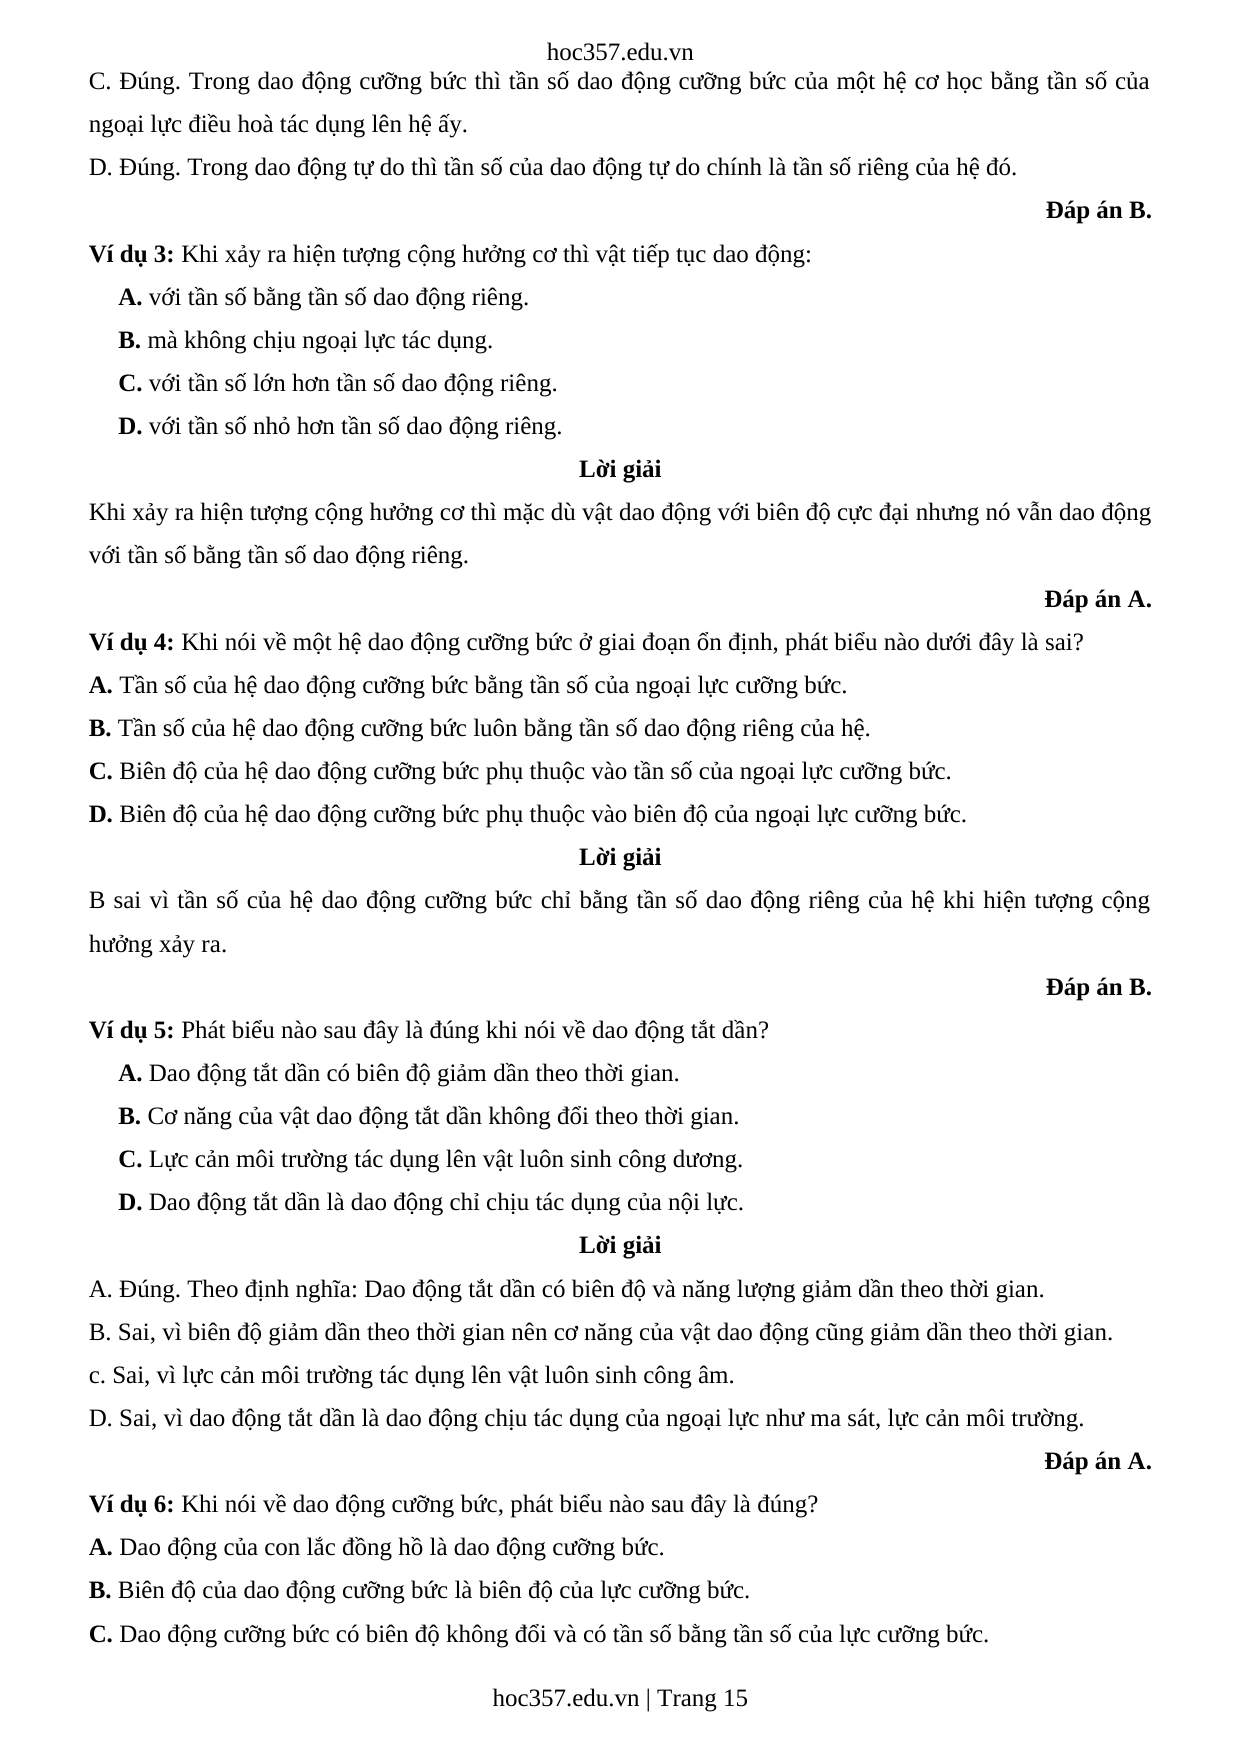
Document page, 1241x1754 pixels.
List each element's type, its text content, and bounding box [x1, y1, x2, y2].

text C. Biên độ của hệ dao động cưỡng bức phụ thuộc vào tần số của ngoại lực cưỡng bức. [88, 756, 1152, 785]
text D. với tần số nhỏ hơn tần số dao động riêng. [88, 411, 1152, 440]
text B. mà không chịu ngoại lực tác dụng. [88, 325, 1152, 354]
text D. Biên độ của hệ dao động cưỡng bức phụ thuộc vào biên độ của ngoại lực cưỡng bức. [88, 799, 1152, 828]
text D. Sai, vì dao động tắt dần là dao động chịu tác dụng của ngoại lực như ma sát, lực cản môi trường. [88, 1403, 1152, 1432]
text Ví dụ 5: Phát biểu nào sau đây là đúng khi nói về dao động tắt dần? [88, 1015, 1152, 1044]
text A. Đúng. Theo định nghĩa: Dao động tắt dần có biên độ và năng lượng giảm dần theo thời gian. [88, 1274, 1152, 1302]
text A. Dao động của con lắc đồng hồ là dao động cưỡng bức. [88, 1532, 1152, 1561]
text B. Biên độ của dao động cưỡng bức là biên độ của lực cưỡng bức. [88, 1576, 1152, 1604]
text C. Đúng. Trong dao động cưỡng bức thì tần số dao động cưỡng bức của một hệ cơ học bằng tần số của ngoại lực điều hoà tác dụng lên hệ ấy. [88, 66, 1152, 138]
text Lời giải [88, 1231, 1152, 1259]
text B sai vì tần số của hệ dao động cưỡng bức chỉ bằng tần số dao động riêng của hệ khi hiện tượng cộng hưởng xảy ra. [88, 886, 1152, 957]
text Đáp án B. [88, 196, 1152, 224]
text C. Lực cản môi trường tác dụng lên vật luôn sinh công dương. [88, 1144, 1152, 1173]
text Đáp án A. [88, 1446, 1152, 1475]
text B. Sai, vì biên độ giảm dần theo thời gian nên cơ năng của vật dao động cũng giảm dần theo thời gian. [88, 1317, 1152, 1346]
text D. Dao động tắt dần là dao động chỉ chịu tác dụng của nội lực. [88, 1187, 1152, 1216]
text Lời giải [88, 454, 1152, 483]
text C. với tần số lớn hơn tần số dao động riêng. [88, 368, 1152, 397]
text B. Tần số của hệ dao động cưỡng bức luôn bằng tần số dao động riêng của hệ. [88, 713, 1152, 742]
text Đáp án A. [88, 584, 1152, 612]
text C. Dao động cưỡng bức có biên độ không đổi và có tần số bằng tần số của lực cưỡng bức. [88, 1619, 1152, 1647]
text Ví dụ 3: Khi xảy ra hiện tượng cộng hưởng cơ thì vật tiếp tục dao động: [88, 239, 1152, 267]
text D. Đúng. Trong dao động tự do thì tần số của dao động tự do chính là tần số riêng của hệ đó. [88, 152, 1152, 181]
text A. Tần số của hệ dao động cưỡng bức bằng tần số của ngoại lực cưỡng bức. [88, 670, 1152, 699]
text Ví dụ 4: Khi nói về một hệ dao động cưỡng bức ở giai đoạn ổn định, phát biểu nào dưới đây là sai? [88, 627, 1152, 656]
text A. Dao động tắt dần có biên độ giảm dần theo thời gian. [88, 1058, 1152, 1087]
text Ví dụ 6: Khi nói về dao động cưỡng bức, phát biểu nào sau đây là đúng? [88, 1489, 1152, 1518]
text c. Sai, vì lực cản môi trường tác dụng lên vật luôn sinh công âm. [88, 1360, 1152, 1389]
text Khi xảy ra hiện tượng cộng hưởng cơ thì mặc dù vật dao động với biên độ cực đại nhưng nó vẫn dao động với tần số bằng tần số dao động riêng. [88, 497, 1152, 569]
text A. với tần số bằng tần số dao động riêng. [88, 282, 1152, 311]
text Lời giải [88, 842, 1152, 871]
text Đáp án B. [88, 972, 1152, 1001]
text B. Cơ năng của vật dao động tắt dần không đổi theo thời gian. [88, 1101, 1152, 1130]
